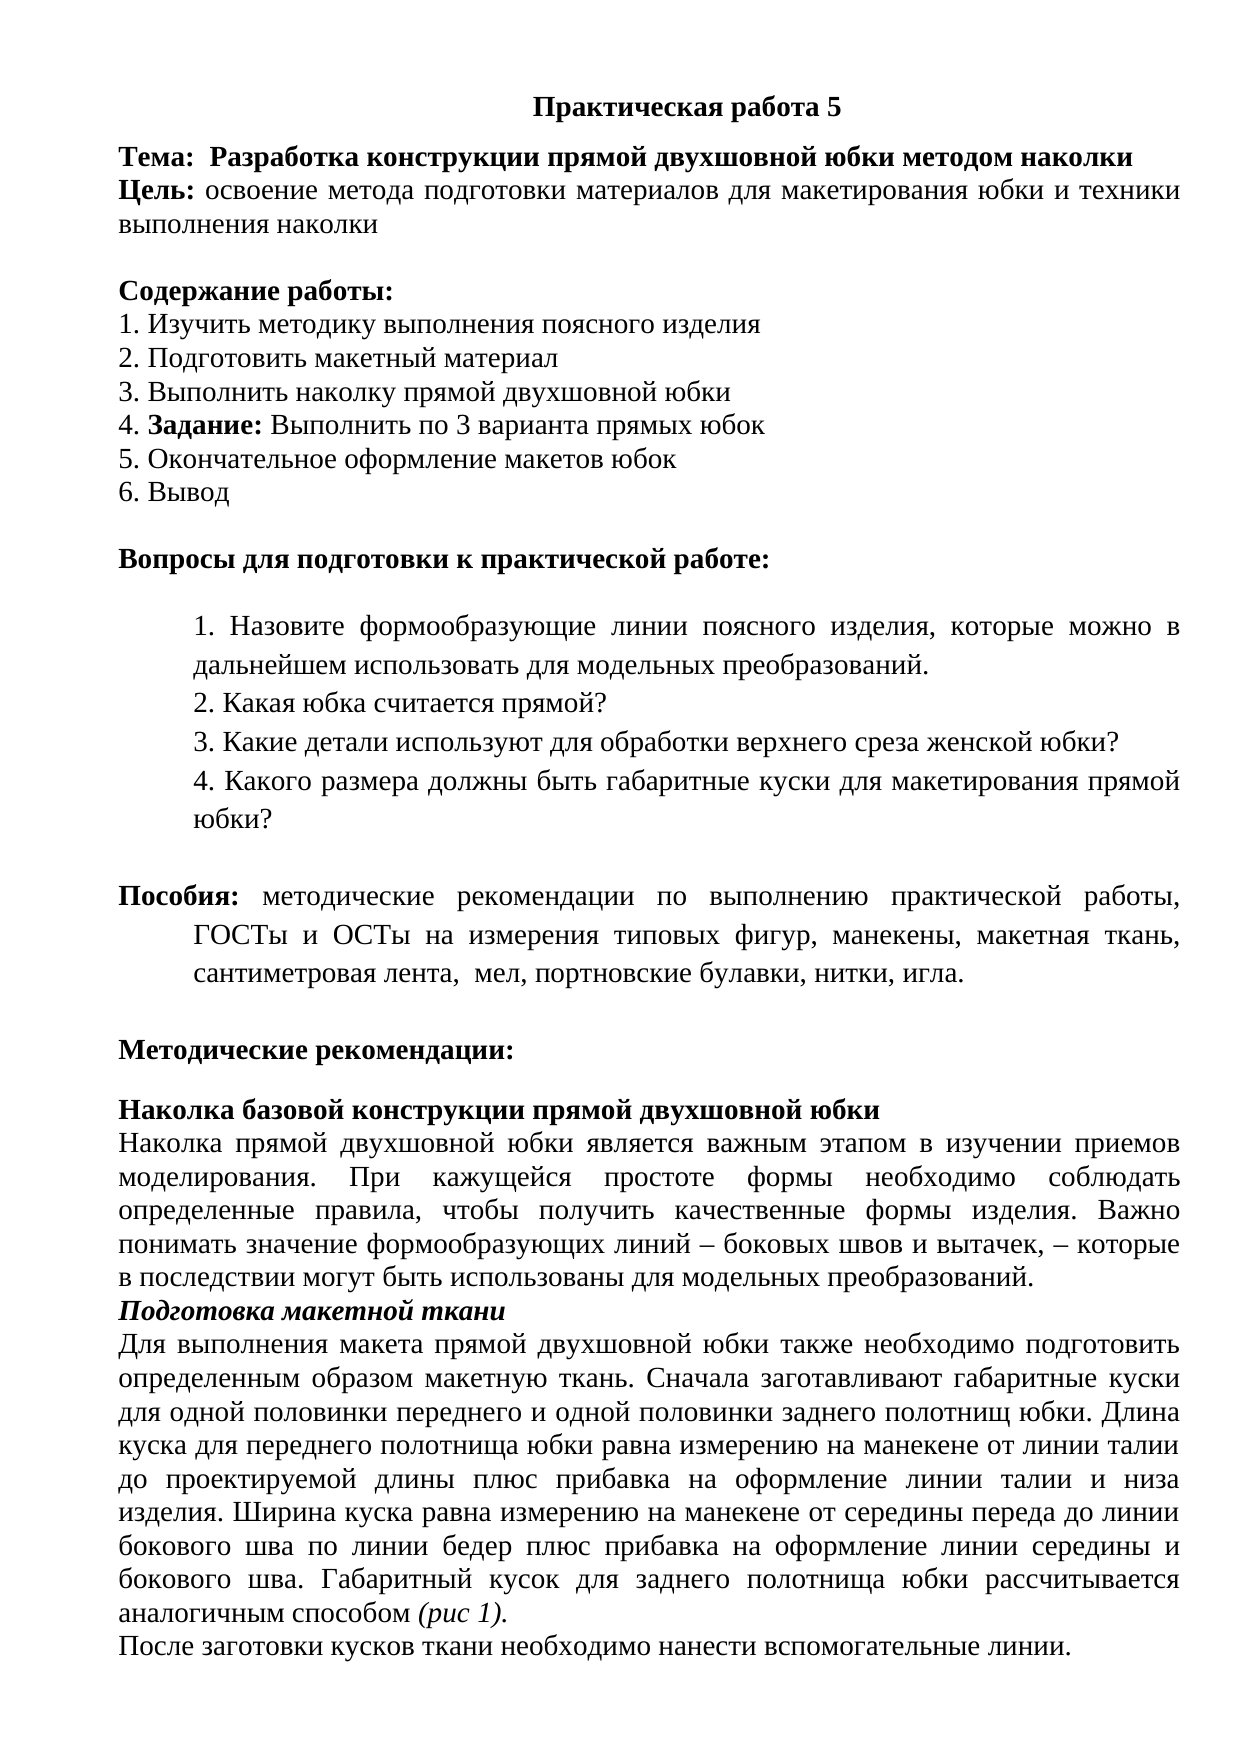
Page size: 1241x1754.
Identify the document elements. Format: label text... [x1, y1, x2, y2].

text 4. Задание: Выполнить по 3 варианта прямых юбок [118, 407, 1181, 441]
text После заготовки кусков ткани необходимо нанести вспомогательные линии. [118, 1628, 1181, 1662]
list Методические рекомендации: [118, 1032, 1181, 1066]
text Содержание работы: [118, 273, 1181, 307]
list Пособия: методические рекомендации по выполнению практической работы, ГОСТы и ОСТы на измерения типовых фигур, манекены, макетная ткань, сантиметровая лента, мел, портновские булавки, нитки, игла. [118, 878, 1181, 989]
text Подготовка макетной ткани [118, 1293, 1181, 1327]
text 6. Вывод [118, 474, 1181, 508]
text Практическая работа 5 [118, 89, 1181, 122]
text Вопросы для подготовки к практической работе: [118, 541, 1181, 575]
text 2. Подготовить макетный материал [118, 340, 1181, 374]
text 5. Окончательное оформление макетов юбок [118, 441, 1181, 474]
list 3. Какие детали используют для обработки верхнего среза женской юбки? [193, 724, 1181, 758]
text Наколка базовой конструкции прямой двухшовной юбки [118, 1092, 1181, 1125]
text Тема: Разработка конструкции прямой двухшовной юбки методом наколки [118, 139, 1181, 172]
text Для выполнения макета прямой двухшовной юбки также необходимо подготовить определенным образом макетную ткань. Сначала заготавливают габаритные куски для одной половинки переднего и одной половинки заднего полотнищ юбки. Длина куска для переднего полотнища юбки равна измерению на манекене от линии талии до проектируемой длины плюс прибавка на оформление линии талии и низа изделия. Ширина куска равна измерению на манекене от середины переда до линии бокового шва по линии бедер плюс прибавка на оформление линии середины и бокового шва. Габаритный кусок для заднего полотнища юбки рассчитывается аналогичным способом (рис 1). [118, 1327, 1181, 1628]
list 4. Какого размера должны быть габаритные куски для макетирования прямой юбки? [193, 763, 1181, 835]
list 1. Назовите формообразующие линии поясного изделия, которые можно в дальнейшем использовать для модельных преобразований. [193, 608, 1181, 681]
text 3. Выполнить наколку прямой двухшовной юбки [118, 374, 1181, 407]
text Наколка прямой двухшовной юбки является важным этапом в изучении приемов моделирования. При кажущейся простоте формы необходимо соблюдать определенные правила, чтобы получить качественные формы изделия. Важно понимать значение формообразующих линий – боковых швов и вытачек, – которые в последствии могут быть использованы для модельных преобразований. [118, 1125, 1181, 1293]
text 1. Изучить методику выполнения поясного изделия [118, 307, 1181, 340]
list 2. Какая юбка считается прямой? [193, 686, 1181, 719]
text Цель: освоение метода подготовки материалов для макетирования юбки и техники выполнения наколки [118, 172, 1181, 239]
